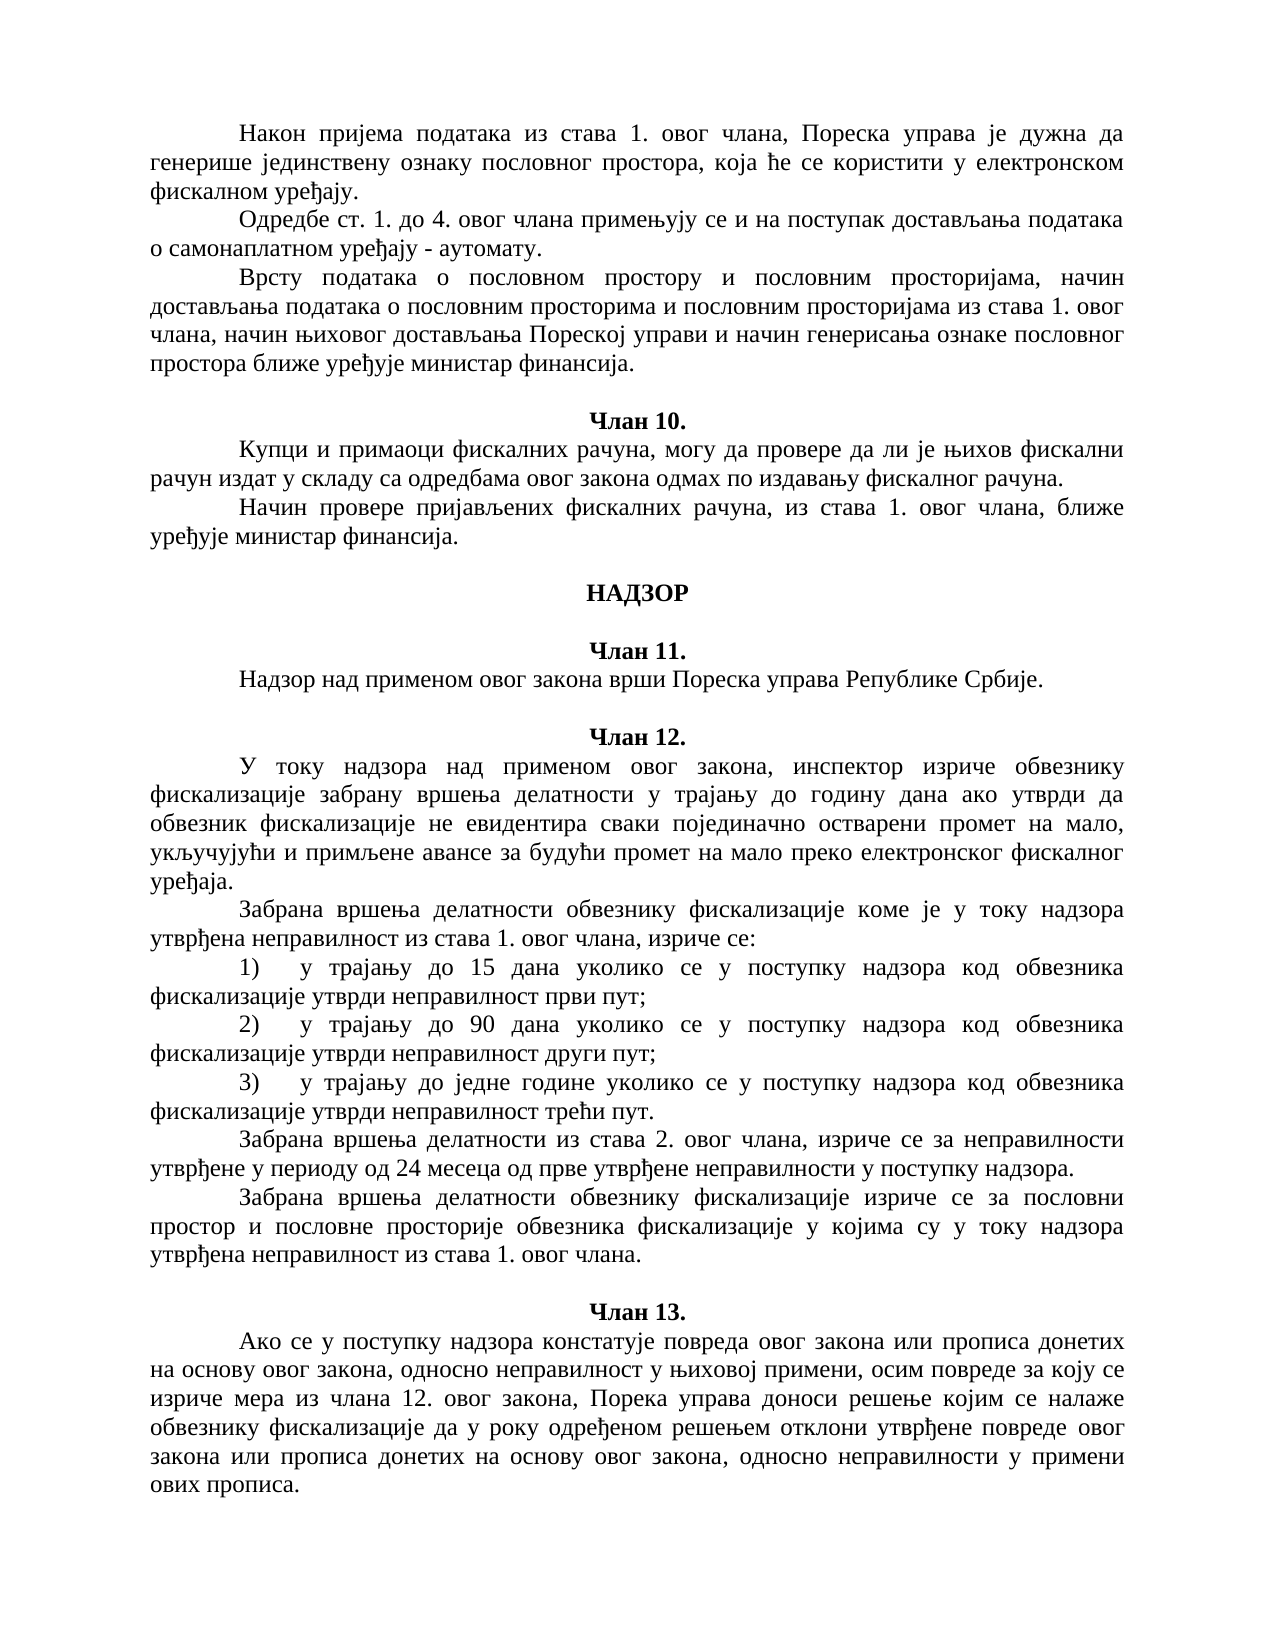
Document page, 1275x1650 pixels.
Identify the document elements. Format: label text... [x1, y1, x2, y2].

text Начин провере пријављених фискалних рачуна, из става 1. овог члана, ближе уређује министар финансија. [150, 492, 1125, 549]
text Забрана вршења делатности обвезнику фискализације изриче се за пословни простор и пословне просторије обвезника фискализације у којима су у току надзора утврђена неправилност из става 1. овог члана. [150, 1182, 1125, 1268]
text Забрана вршења делатности из става 2. овог члана, изриче се за неправилности утврђене у периоду од 24 месеца од прве утврђене неправилности у поступку надзора. [150, 1124, 1125, 1182]
text Члан 11. [150, 636, 1125, 664]
text Забрана вршења делатности обвезнику фискализације коме је у току надзора утврђена неправилност из става 1. овог члана, изриче се: [150, 894, 1125, 952]
text Ако се у поступку надзора констатује повреда овог закона или прописа донетих на основу овог закона, односно неправилност у њиховој примени, осим повреде за коју се изриче мера из члана 12. овог закона, Порека управа доноси решење којим се налаже обвезнику фискализације да у року одређеном решењем отклони утврђене повреде овог закона или прописа донетих на основу овог закона, односно неправилности у примени ових прописа. [150, 1326, 1125, 1498]
text Купци и примаоци фискалних рачуна, могу да провере да ли је њихов фискални рачун издат у складу са одредбама овог закона одмах по издавању фискалног рачуна. [150, 434, 1125, 492]
text Члан 10. [150, 406, 1125, 434]
text Надзор над применом овог закона врши Пореска управа Републике Србије. [150, 664, 1125, 693]
text 2) у трајању до 90 дана уколико се у поступку надзора код обвезника фискализације утврди неправилност други пут; [150, 1009, 1125, 1067]
text Одредбе ст. 1. до 4. овог члана примењују се и на поступак достављања података о самонаплатном уређају - аутомату. [150, 204, 1125, 262]
text У току надзора над применом овог закона, инспектор изриче обвезнику фискализације забрану вршења делатности у трајању до годину дана ако утврди да обвезник фискализације не евидентира сваки појединачно остварени промет на мало, укључујући и примљене авансе за будући промет на мало преко електронског фискалног уређаја. [150, 751, 1125, 894]
text 3) у трајању до једне године уколико се у поступку надзора код обвезника фискализације утврди неправилност трећи пут. [150, 1067, 1125, 1124]
text Члан 13. [150, 1297, 1125, 1326]
text Врсту података о пословном простору и пословним просторијама, начин достављања података о пословним просторима и пословним просторијама из става 1. овог члана, начин њиховог достављања Пореској управи и начин генерисања ознаке пословног простора ближе уређује министар финансија. [150, 262, 1125, 377]
text НАДЗОР [150, 578, 1125, 607]
text Члан 12. [150, 722, 1125, 751]
text Након пријема података из става 1. овог члана, Пореска управа је дужна да генерише јединствену ознаку пословног простора, која ће се користити у електронском фискалном уређају. [150, 118, 1125, 204]
text 1) у трајању до 15 дана уколико се у поступку надзора код обвезника фискализације утврди неправилност први пут; [150, 952, 1125, 1009]
